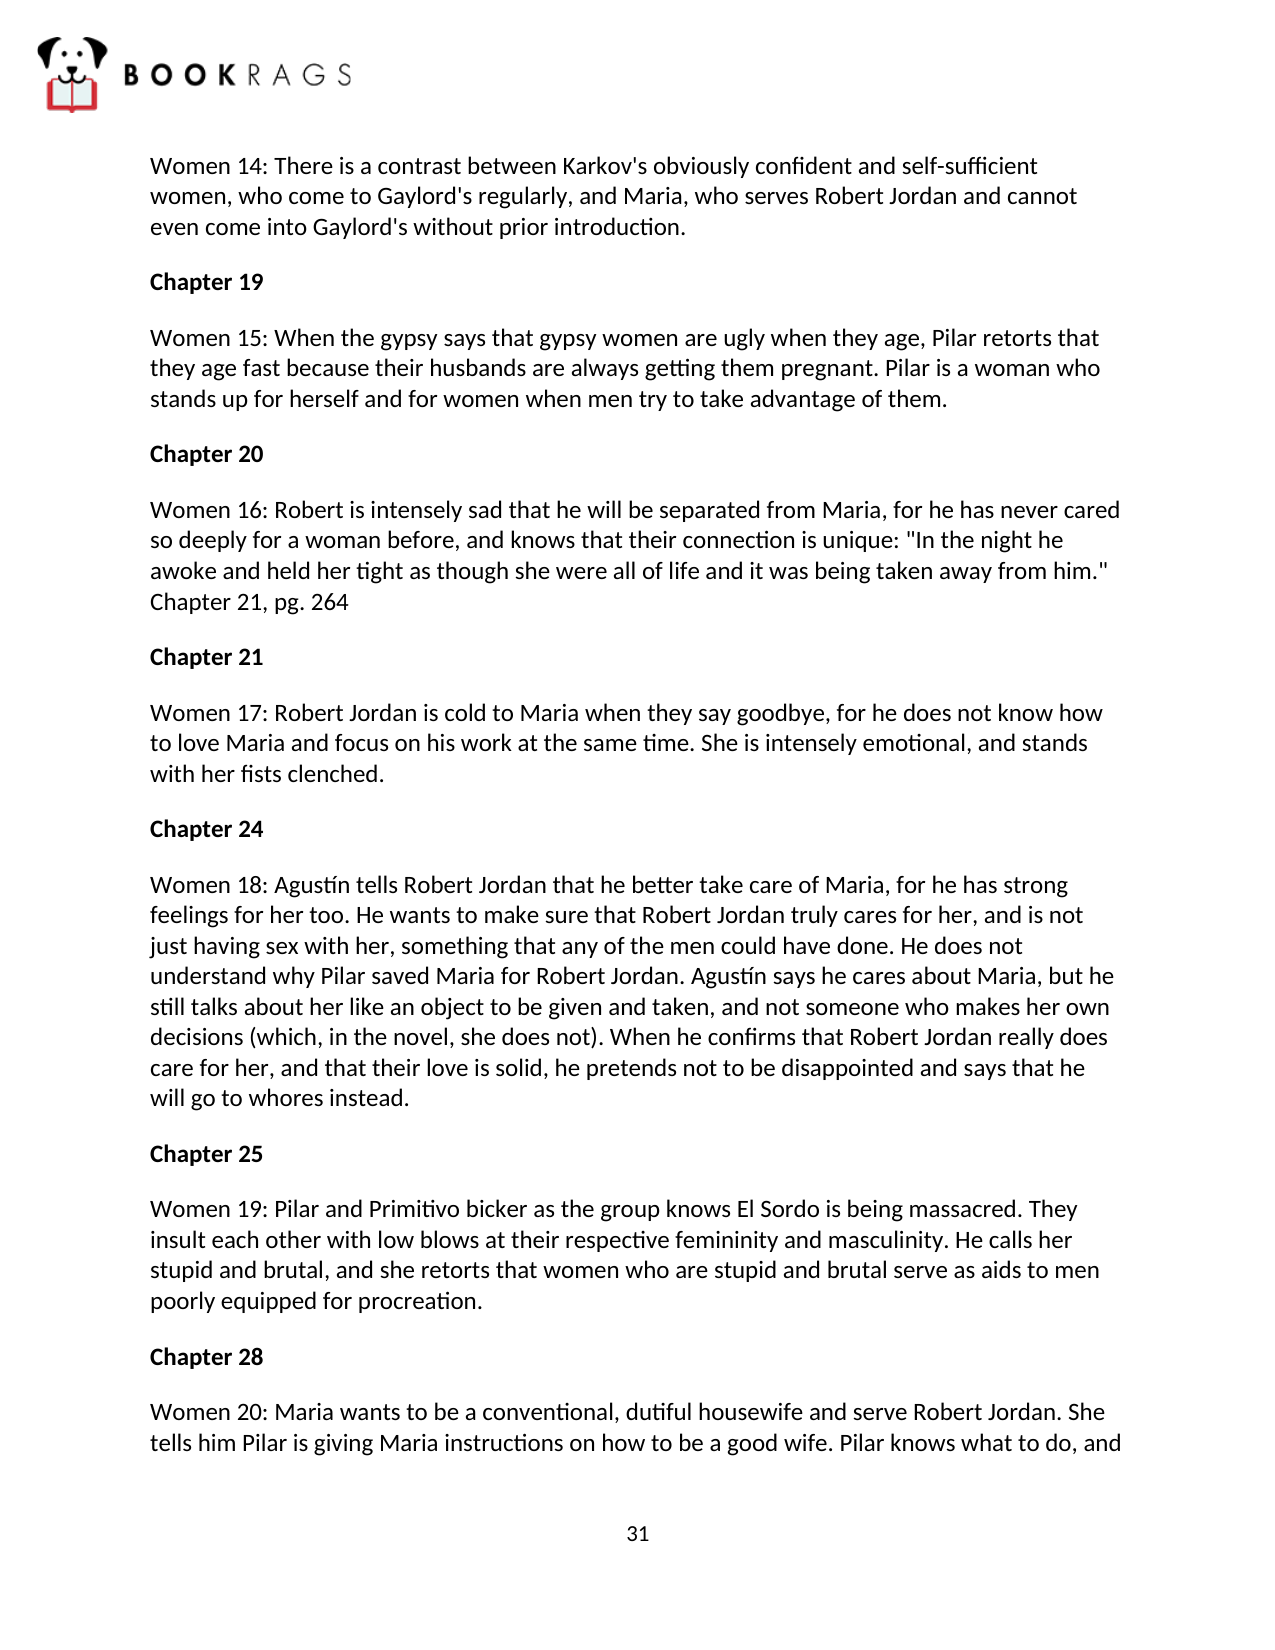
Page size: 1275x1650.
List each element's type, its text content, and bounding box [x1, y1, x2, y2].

text Women 14: There is a contrast between Karkov's obviously confident and self-sufficient women, who come to Gaylord's regularly, and Maria, who serves Robert Jordan and cannot even come into Gaylord's without prior introduction. [150, 150, 1125, 242]
text Women 16: Robert is intensely sad that he will be separated from Maria, for he has never cared so deeply for a woman before, and knows that their connection is unique: "In the night he awoke and held her tight as though she were all of life and it was being taken away from him." Chapter 21, pg. 264 [150, 494, 1125, 616]
text Chapter 20 [150, 439, 1125, 469]
text Chapter 24 [150, 813, 1125, 844]
text Chapter 19 [150, 267, 1125, 297]
text Chapter 28 [150, 1341, 1125, 1371]
text Women 15: When the gypsy says that gypsy women are ugly when they age, Pilar retorts that they age fast because their husbands are always getting them pregnant. Pilar is a woman who stands up for herself and for women when men try to take advantage of them. [150, 322, 1125, 414]
picture [37, 37, 351, 113]
text Women 19: Pilar and Primitivo bicker as the group knows El Sordo is being massacred. They insult each other with low blows at their respective femininity and masculinity. He calls her stupid and brutal, and she retorts that women who are stupid and brutal serve as aids to men poorly equipped for procreation. [150, 1193, 1125, 1316]
text Women 18: Agustín tells Robert Jordan that he better take care of Maria, for he has strong feelings for her too. He wants to make sure that Robert Jordan truly cares for her, and is not just having sex with her, something that any of the men could have done. He does not understand why Pilar saved Maria for Robert Jordan. Agustín says he cares about Maria, but he still talks about her like an object to be given and taken, and not someone who makes her own decisions (which, in the novel, she does not). When he confirms that Robert Jordan really does care for her, and that their love is solid, he pretends not to be disappointed and says that he will go to whores instead. [150, 869, 1125, 1113]
text Chapter 25 [150, 1138, 1125, 1168]
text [150, 1396, 1125, 1457]
text Women 17: Robert Jordan is cold to Maria when they say goodbye, for he does not know how to love Maria and focus on his work at the same time. She is intensely emotional, and stands with her fists clenched. [150, 697, 1125, 788]
text Chapter 21 [150, 641, 1125, 672]
